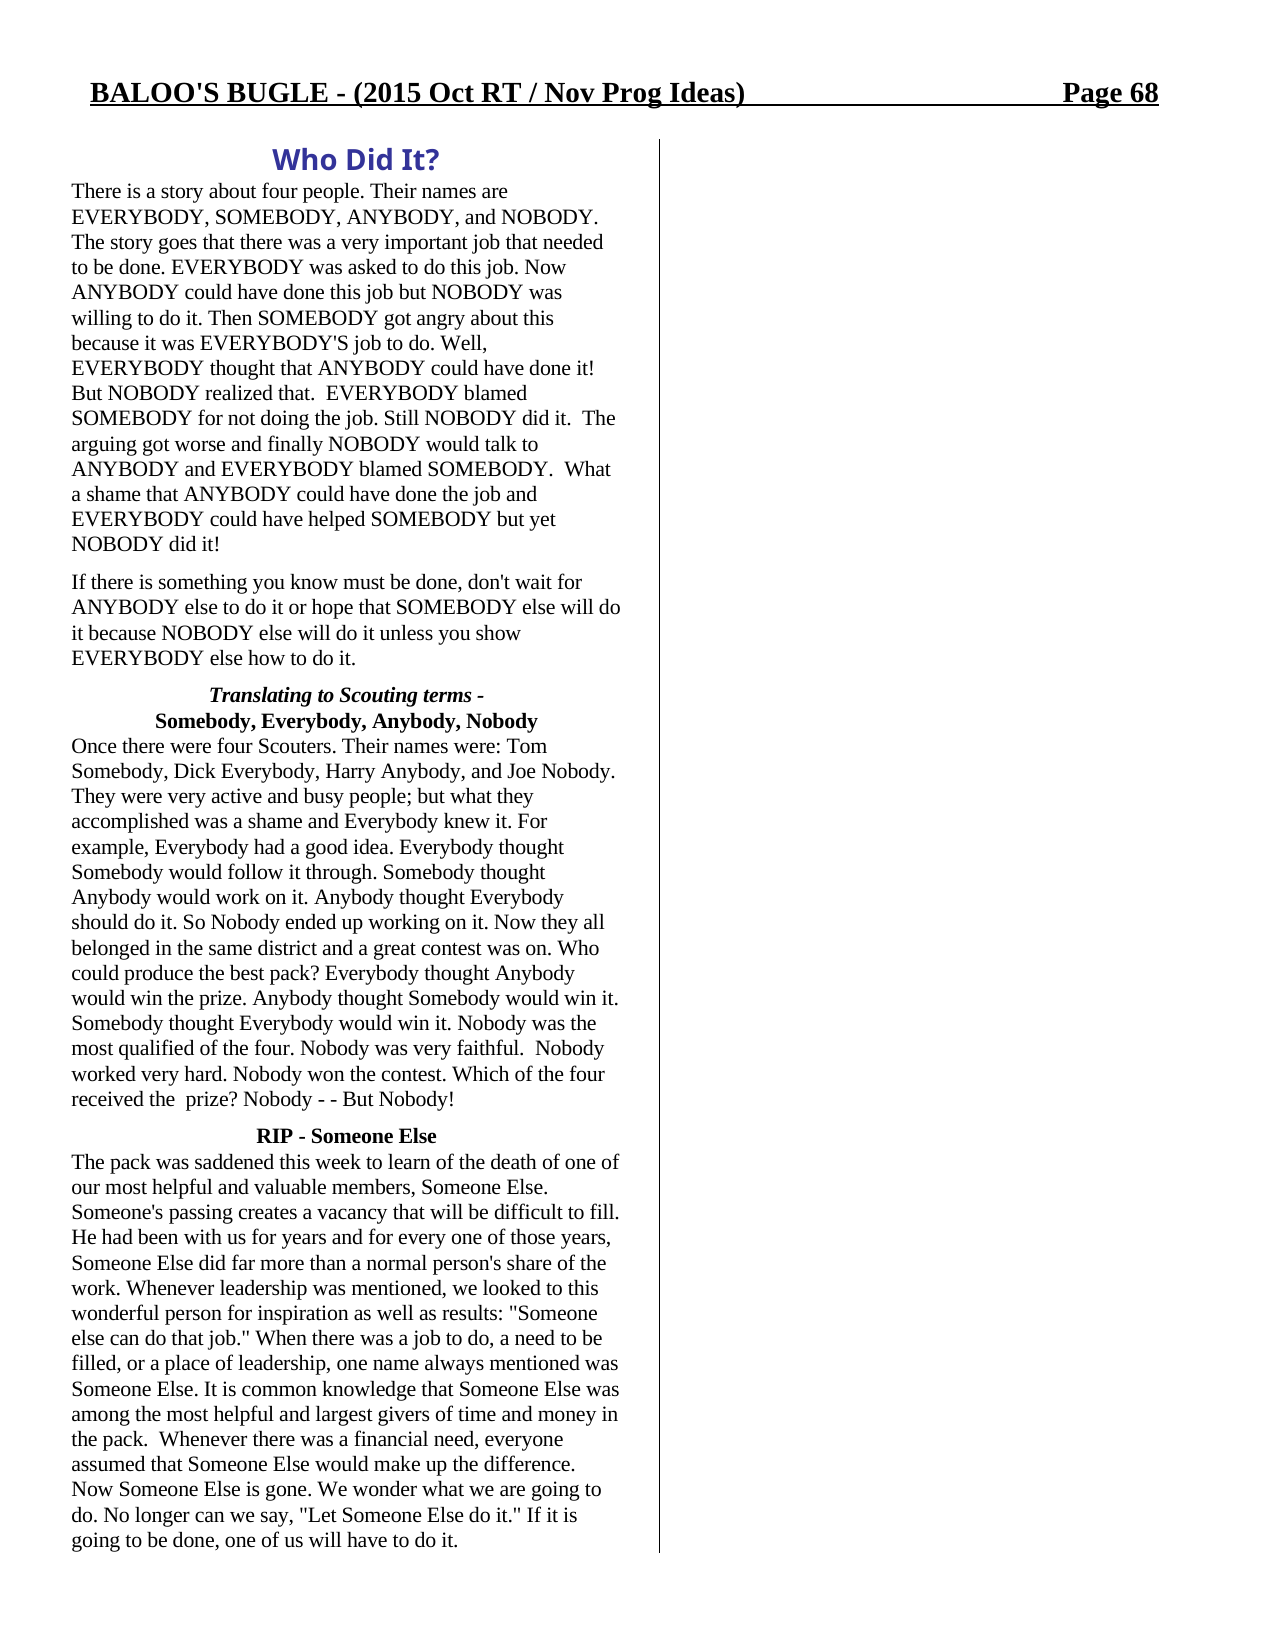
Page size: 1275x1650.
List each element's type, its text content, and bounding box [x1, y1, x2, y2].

text Once there were four Scouters. Their names were: Tom Somebody, Dick Everybody, Harry Anybody, and Joe Nobody. They were very active and busy people; but what they accomplished was a shame and Everybody knew it. For example, Everybody had a good idea. Everybody thought Somebody would follow it through. Somebody thought Anybody would work on it. Anybody thought Everybody should do it. So Nobody ended up working on it. Now they all belonged in the same district and a great contest was on. Who could produce the best pack? Everybody thought Anybody would win the prize. Anybody thought Somebody would win it. Somebody thought Everybody would win it. Nobody was the most qualified of the four. Nobody was very faithful. Nobody worked very hard. Nobody won the contest. Which of the four received the prize? Nobody - - But Nobody! [71, 733, 622, 1111]
text The pack was saddened this week to learn of the death of one of our most helpful and valuable members, Someone Else. Someone's passing creates a vacancy that will be difficult to fill. He had been with us for years and for every one of those years, Someone Else did far more than a normal person's share of the work. Whenever leadership was mentioned, we looked to this wonderful person for inspiration as well as results: "Someone else can do that job." When there was a job to do, a need to be filled, or a place of leadership, one name always mentioned was Someone Else. It is common knowledge that Someone Else was among the most helpful and largest givers of time and money in the pack. Whenever there was a financial need, everyone assumed that Someone Else would make up the difference. Now Someone Else is gone. We wonder what we are going to do. No longer can we say, "Let Someone Else do it." If it is going to be done, one of us will have to do it. [71, 1149, 622, 1552]
text Translating to Scouting terms - [71, 682, 622, 708]
subtitle Who Did It? [90, 139, 622, 178]
text There is a story about four people. Their names are EVERYBODY, SOMEBODY, ANYBODY, and NOBODY. The story goes that there was a very important job that needed to be done. EVERYBODY was asked to do this job. Now ANYBODY could have done this job but NOBODY was willing to do it. Then SOMEBODY got angry about this because it was EVERYBODY'S job to do. Well, EVERYBODY thought that ANYBODY could have done it! But NOBODY realized that. EVERYBODY blamed SOMEBODY for not doing the job. Still NOBODY did it. The arguing got worse and finally NOBODY would talk to ANYBODY and EVERYBODY blamed SOMEBODY. What a shame that ANYBODY could have done the job and EVERYBODY could have helped SOMEBODY but yet NOBODY did it! [71, 178, 622, 557]
text Somebody, Everybody, Anybody, Nobody [71, 708, 622, 733]
text RIP - Someone Else [71, 1123, 622, 1149]
text If there is something you know must be done, don't wait for ANYBODY else to do it or hope that SOMEBODY else will do it because NOBODY else will do it unless you show EVERYBODY else how to do it. [71, 569, 622, 670]
